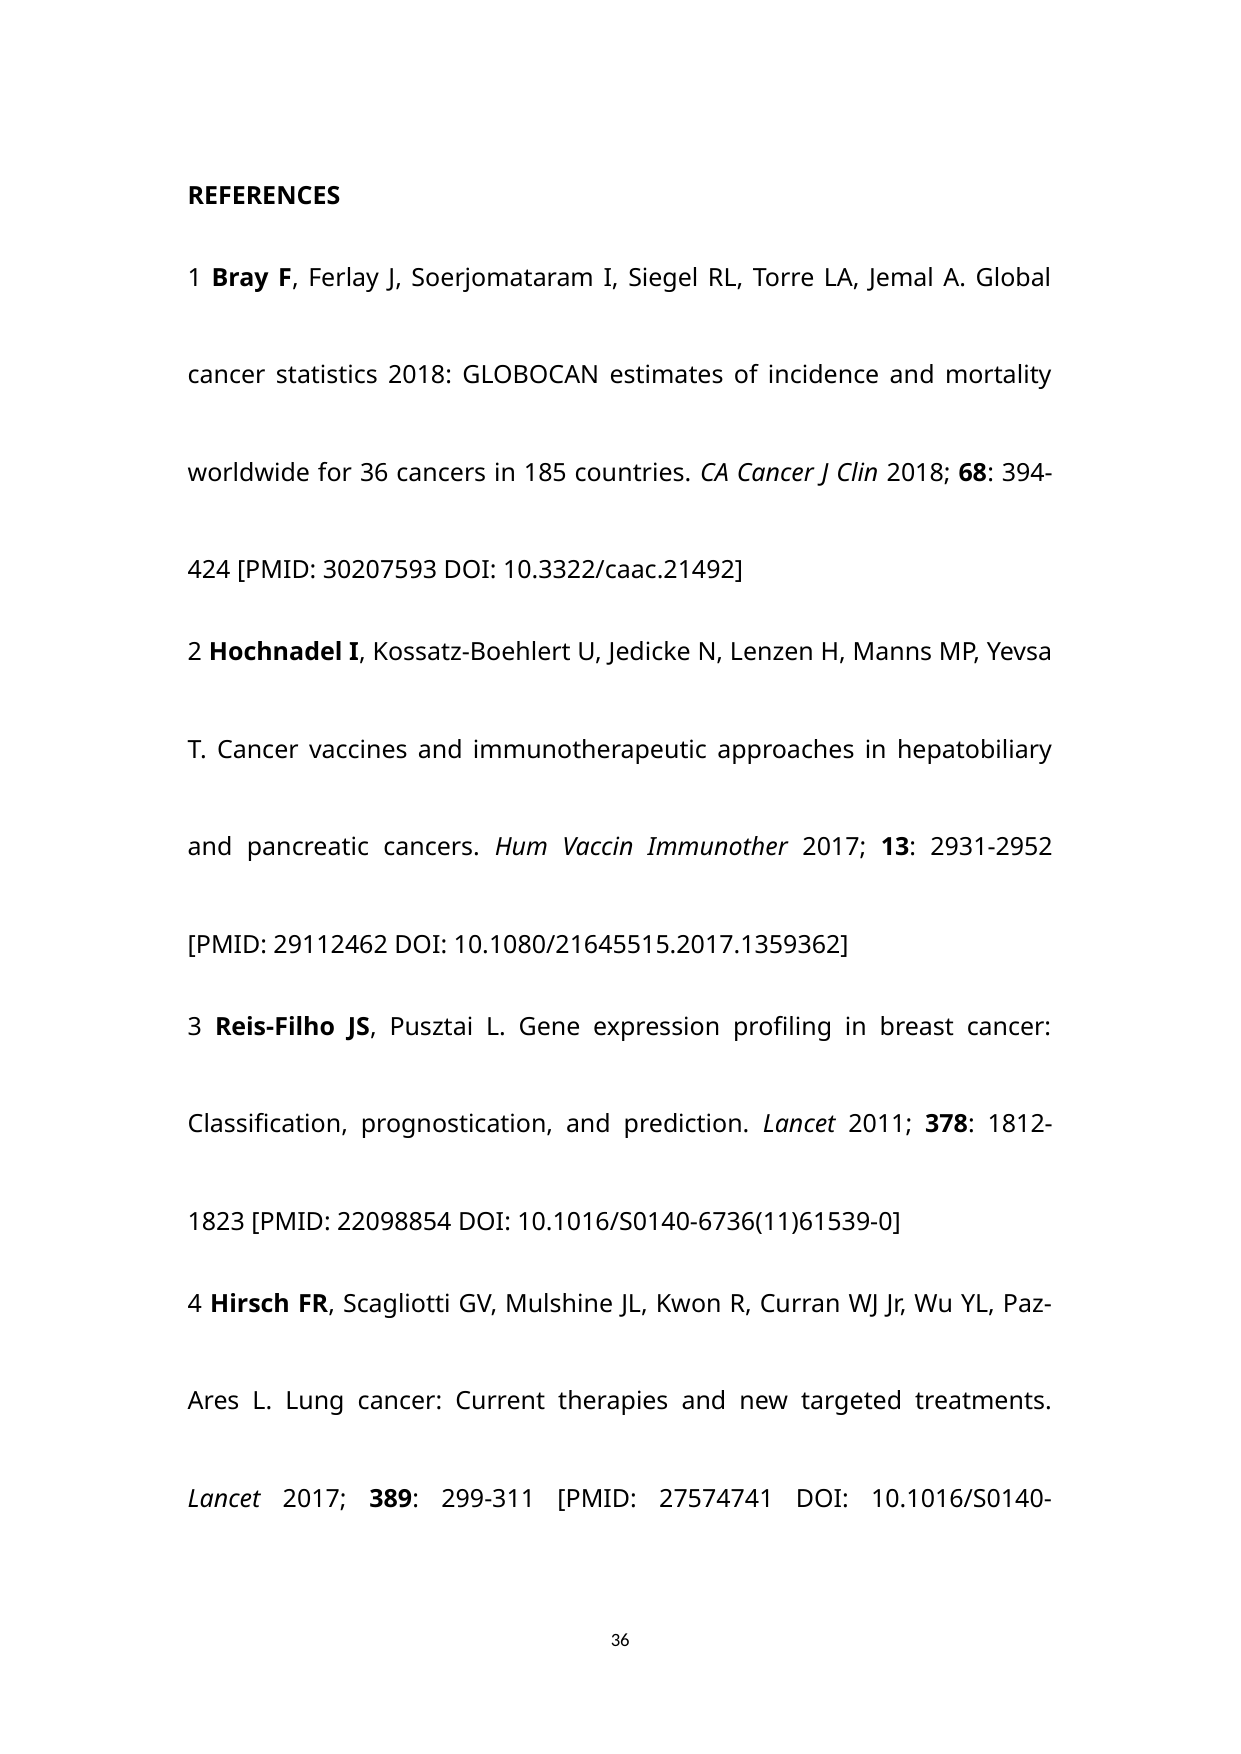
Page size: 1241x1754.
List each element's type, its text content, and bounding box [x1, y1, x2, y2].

text REFERENCES [187, 162, 1053, 227]
text 3 Reis-Filho JS, Pusztai L. Gene expression profiling in breast cancer: Classification, prognostication, and prediction. Lancet 2011; 378: 1812-1823 [PMID: 22098854 DOI: 10.1016/S0140-6736(11)61539-0] [187, 993, 1053, 1253]
text 2 Hochnadel I, Kossatz-Boehlert U, Jedicke N, Lenzen H, Manns MP, Yevsa T. Cancer vaccines and immunotherapeutic approaches in hepatobiliary and pancreatic cancers. Hum Vaccin Immunother 2017; 13: 2931-2952 [PMID: 29112462 DOI: 10.1080/21645515.2017.1359362] [187, 618, 1053, 976]
text 1 Bray F, Ferlay J, Soerjomataram I, Siegel RL, Torre LA, Jemal A. Global cancer statistics 2018: GLOBOCAN estimates of incidence and mortality worldwide for 36 cancers in 185 countries. CA Cancer J Clin 2018; 68: 394-424 [PMID: 30207593 DOI: 10.3322/caac.21492] [187, 244, 1053, 601]
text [187, 1270, 1053, 1530]
